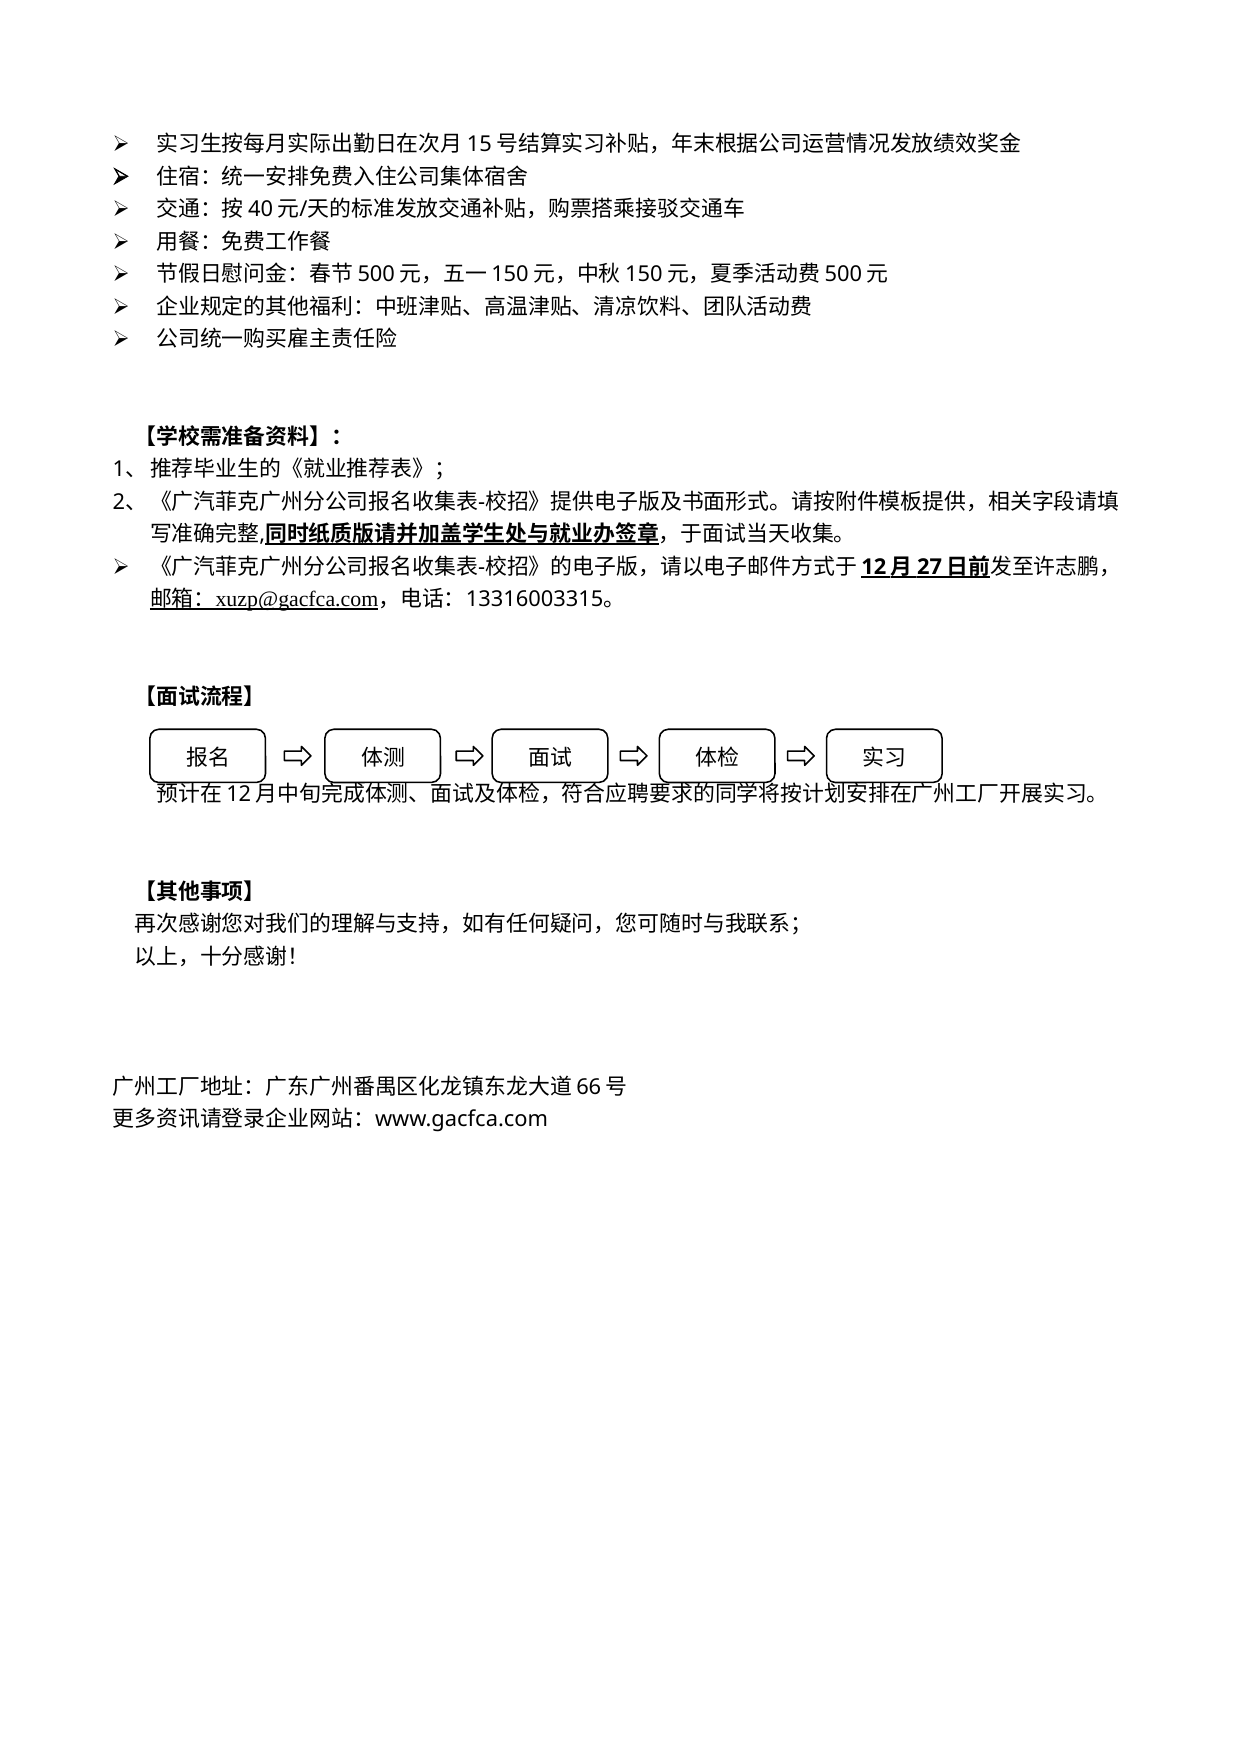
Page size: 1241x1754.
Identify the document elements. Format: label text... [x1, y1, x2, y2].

text 更多资讯请登录企业网站：www.gacfca.com [112, 1101, 1128, 1133]
list 企业规定的其他福利：中班津贴、高温津贴、清凉饮料、团队活动费 [112, 288, 1128, 321]
list 推荐毕业生的《就业推荐表》； [112, 451, 1128, 483]
list 节假日慰问金：春节500元，五一150元，中秋150元，夏季活动费500元 [112, 256, 1128, 288]
text 【面试流程】 [112, 678, 1128, 711]
list 《广汽菲克广州分公司报名收集表-校招》提供电子版及书面形式。请按附件模板提供，相关字段请填写准确完整,同时纸质版请并加盖学生处与就业办签章，于面试当天收集。 [112, 483, 1128, 548]
list 实习生按每月实际出勤日在次月15号结算实习补贴，年末根据公司运营情况发放绩效奖金 [112, 126, 1128, 158]
text 【学校需准备资料】： [112, 418, 1128, 451]
text 再次感谢您对我们的理解与支持，如有任何疑问，您可随时与我联系； [112, 906, 1128, 938]
list 公司统一购买雇主责任险 [112, 321, 1128, 353]
text 以上，十分感谢！ [112, 938, 1128, 971]
list 《广汽菲克广州分公司报名收集表-校招》的电子版，请以电子邮件方式于12月27日前发至许志鹏，邮箱：xuzp@gacfca.com，电话：13316003315。 [112, 548, 1128, 613]
list 交通：按40元/天的标准发放交通补贴，购票搭乘接驳交通车 [112, 191, 1128, 223]
text 广州工厂地址：广东广州番禺区化龙镇东龙大道66号 [112, 1068, 1128, 1101]
list 用餐：免费工作餐 [112, 223, 1128, 256]
text 预计在12月中旬完成体测、面试及体检，符合应聘要求的同学将按计划安排在广州工厂开展实习。 [112, 776, 1128, 808]
text 【其他事项】 [112, 873, 1128, 906]
list 住宿：统一安排免费入住公司集体宿舍 [112, 158, 1128, 191]
